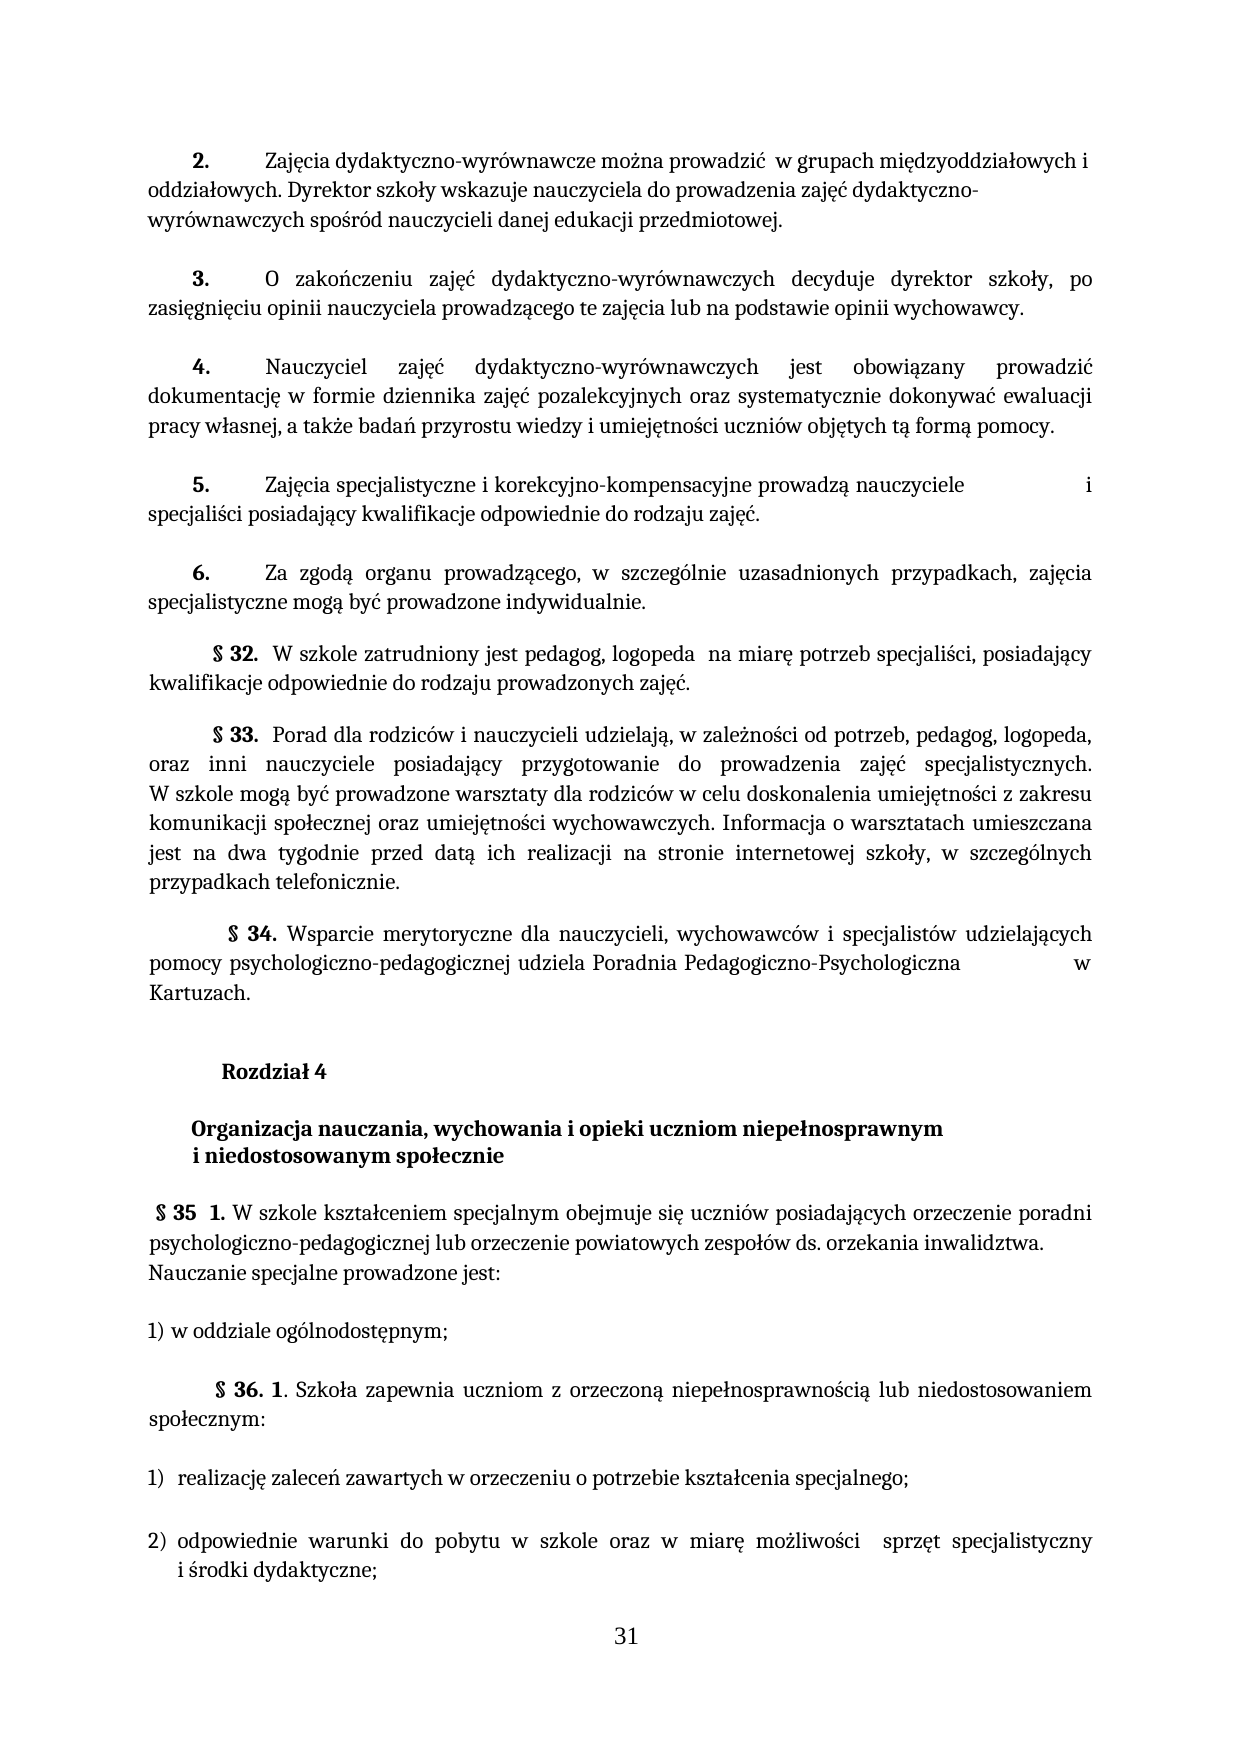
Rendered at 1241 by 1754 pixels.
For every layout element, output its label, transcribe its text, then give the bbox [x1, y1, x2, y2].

list Zajęcia specjalistyczne i korekcyjno-kompensacyjne prowadzą nauczyciele i specjaliści posiadający kwalifikacje odpowiednie do rodzaju zajęć. [148, 472, 1093, 527]
text Rozdział 4 [191, 1059, 1149, 1086]
list odpowiednie warunki do pobytu w szkole oraz w miarę możliwości sprzęt specjalistyczny i środki dydaktyczne; [148, 1528, 1093, 1583]
text § 33. Porad dla rodziców i nauczycieli udzielają, w zależności od potrzeb, pedagog, logopeda, oraz inni nauczyciele posiadający przygotowanie do prowadzenia zajęć specjalistycznych. W szkole mogą być prowadzone warsztaty dla rodziców w celu doskonalenia umiejętności z zakresu komunikacji społecznej oraz umiejętności wychowawczych. Informacja o warsztatach umieszczana jest na dwa tygodnie przed datą ich realizacji na stronie internetowej szkoły, w szczególnych przypadkach telefonicznie. [148, 722, 1093, 895]
text § 36. 1. Szkoła zapewnia uczniom z orzeczoną niepełnosprawnością lub niedostosowaniem społecznym: [148, 1376, 1093, 1432]
text § 35 1. W szkole kształceniem specjalnym obejmuje się uczniów posiadających orzeczenie poradni psychologiczno-pedagogicznej lub orzeczenie powiatowych zespołów ds. orzekania inwalidztwa. [148, 1200, 1093, 1256]
list Nauczyciel zajęć dydaktyczno-wyrównawczych jest obowiązany prowadzić dokumentację w formie dziennika zajęć pozalekcyjnych oraz systematycznie dokonywać ewaluacji pracy własnej, a także badań przyrostu wiedzy i umiejętności uczniów objętych tą formą pomocy. [148, 354, 1093, 439]
text Organizacja nauczania, wychowania i opieki uczniom niepełnosprawnym i niedostosowanym społecznie [191, 1116, 1149, 1169]
list realizację zaleceń zawartych w orzeczeniu o potrzebie kształcenia specjalnego; [148, 1465, 1093, 1491]
text 1) w oddziale ogólnodostępnym; [148, 1318, 1093, 1344]
text § 32. W szkole zatrudniony jest pedagog, logopeda na miarę potrzeb specjaliści, posiadający kwalifikacje odpowiednie do rodzaju prowadzonych zajęć. [148, 641, 1093, 696]
list Za zgodą organu prowadzącego, w szczególnie uzasadnionych przypadkach, zajęcia specjalistyczne mogą być prowadzone indywidualnie. [148, 560, 1093, 616]
text Nauczanie specjalne prowadzone jest: [148, 1259, 1093, 1286]
text § 34. Wsparcie merytoryczne dla nauczycieli, wychowawców i specjalistów udzielających pomocy psychologiczno-pedagogicznej udziela Poradnia Pedagogiczno-Psychologiczna w Kartuzach. [148, 921, 1093, 1006]
list O zakończeniu zajęć dydaktyczno-wyrównawczych decyduje dyrektor szkoły, po zasięgnięciu opinii nauczyciela prowadzącego te zajęcia lub na podstawie opinii wychowawcy. [148, 266, 1093, 321]
list Zajęcia dydaktyczno-wyrównawcze można prowadzić w grupach międzyoddziałowych i oddziałowych. Dyrektor szkoły wskazuje nauczyciela do prowadzenia zajęć dydaktyczno-wyrównawczych spośród nauczycieli danej edukacji przedmiotowej. [148, 148, 1093, 233]
